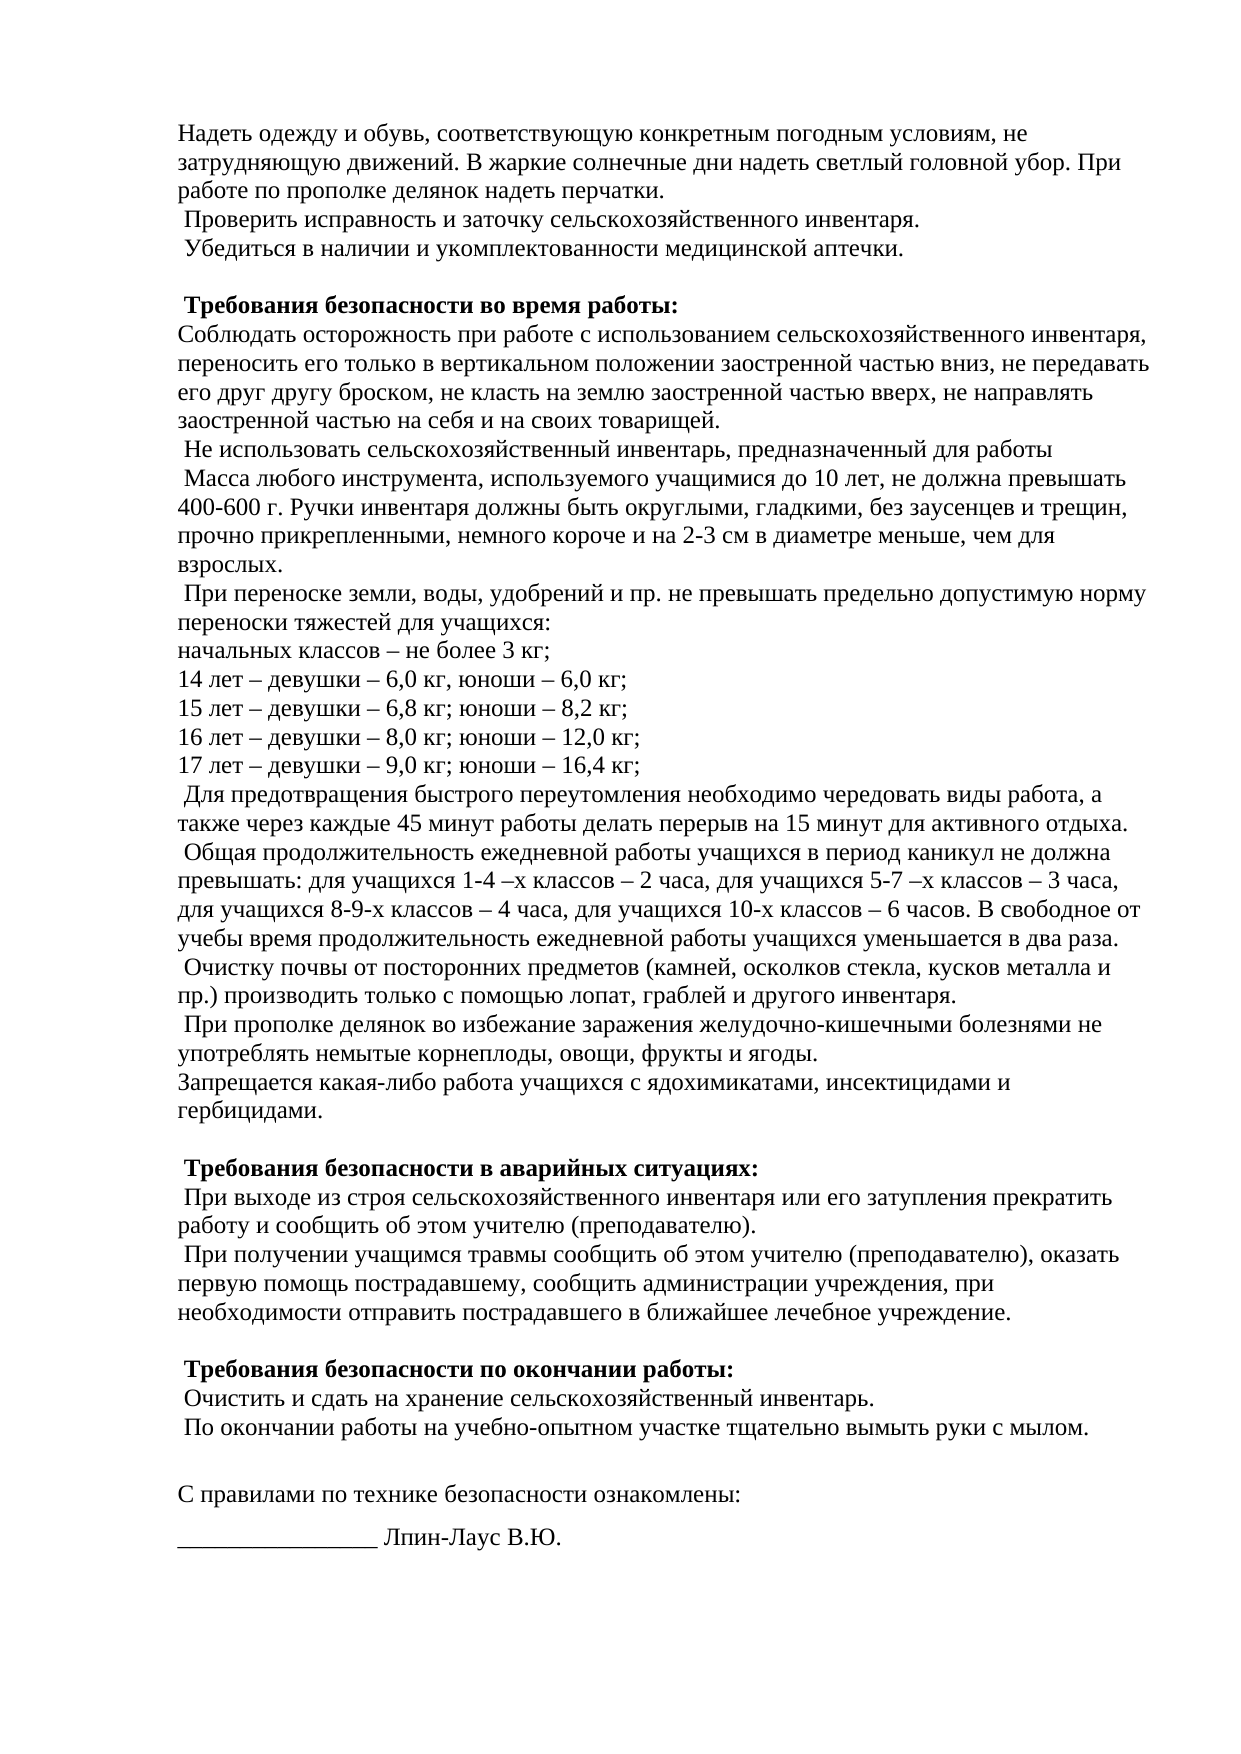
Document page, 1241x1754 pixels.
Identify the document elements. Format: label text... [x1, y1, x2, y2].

text 17 лет – девушки – 9,0 кг; юноши – 16,4 кг; [177, 751, 1152, 779]
text Проверить исправность и заточку сельскохозяйственного инвентаря. [177, 204, 1152, 233]
text При прополке делянок во избежание заражения желудочно-кишечными болезнями не употреблять немытые корнеплоды, овощи, фрукты и ягоды. [177, 1009, 1152, 1067]
text При выходе из строя сельскохозяйственного инвентаря или его затупления прекратить работу и сообщить об этом учителю (преподавателю). [177, 1182, 1152, 1239]
text 15 лет – девушки – 6,8 кг; юноши – 8,2 кг; [177, 693, 1152, 722]
text Очистку почвы от посторонних предметов (камней, осколков стекла, кусков металла и пр.) производить только с помощью лопат, граблей и другого инвентаря. [177, 952, 1152, 1009]
text Запрещается какая-либо работа учащихся с ядохимикатами, инсектицидами и гербицидами. [177, 1067, 1152, 1124]
text ________________ Лпин-Лаус В.Ю. [177, 1522, 1152, 1551]
text При переноске земли, воды, удобрений и пр. не превышать предельно допустимую норму переноски тяжестей для учащихся: [177, 578, 1152, 636]
text 14 лет – девушки – 6,0 кг, юноши – 6,0 кг; [177, 664, 1152, 693]
text Не использовать сельскохозяйственный инвентарь, предназначенный для работы [177, 434, 1152, 463]
text Убедиться в наличии и укомплектованности медицинской аптечки. [177, 233, 1152, 262]
text Требования безопасности по окончании работы: [177, 1354, 1152, 1383]
text С правилами по технике безопасности ознакомлены: [177, 1479, 1152, 1508]
text начальных классов – не более 3 кг; [177, 636, 1152, 664]
text Общая продолжительность ежедневной работы учащихся в период каникул не должна превышать: для учащихся 1-4 –х классов – 2 часа, для учащихся 5-7 –х классов – 3 часа, для учащихся 8-9-х классов – 4 часа, для учащихся 10-х классов – 6 часов. В свободное от учебы время продолжительность ежедневной работы учащихся уменьшается в два раза. [177, 837, 1152, 952]
text Надеть одежду и обувь, соответствующую конкретным погодным условиям, не затрудняющую движений. В жаркие солнечные дни надеть светлый головной убор. При работе по прополке делянок надеть перчатки. [177, 118, 1152, 204]
text По окончании работы на учебно-опытном участке тщательно вымыть руки с мылом. [177, 1412, 1152, 1441]
text Требования безопасности в аварийных ситуациях: [177, 1153, 1152, 1182]
text Соблюдать осторожность при работе с использованием сельскохозяйственного инвентаря, переносить его только в вертикальном положении заостренной частью вниз, не передавать его друг другу броском, не класть на землю заостренной частью вверх, не направлять заостренной частью на себя и на своих товарищей. [177, 319, 1152, 434]
text Масса любого инструмента, используемого учащимися до 10 лет, не должна превышать 400-600 г. Ручки инвентаря должны быть округлыми, гладкими, без заусенцев и трещин, прочно прикрепленными, немного короче и на 2-3 см в диаметре меньше, чем для взрослых. [177, 463, 1152, 578]
text Для предотвращения быстрого переутомления необходимо чередовать виды работа, а также через каждые 45 минут работы делать перерыв на 15 минут для активного отдыха. [177, 779, 1152, 837]
text 16 лет – девушки – 8,0 кг; юноши – 12,0 кг; [177, 722, 1152, 751]
text Очистить и сдать на хранение сельскохозяйственный инвентарь. [177, 1383, 1152, 1412]
text При получении учащимся травмы сообщить об этом учителю (преподавателю), оказать первую помощь пострадавшему, сообщить администрации учреждения, при необходимости отправить пострадавшего в ближайшее лечебное учреждение. [177, 1239, 1152, 1326]
text Требования безопасности во время работы: [177, 291, 1152, 319]
